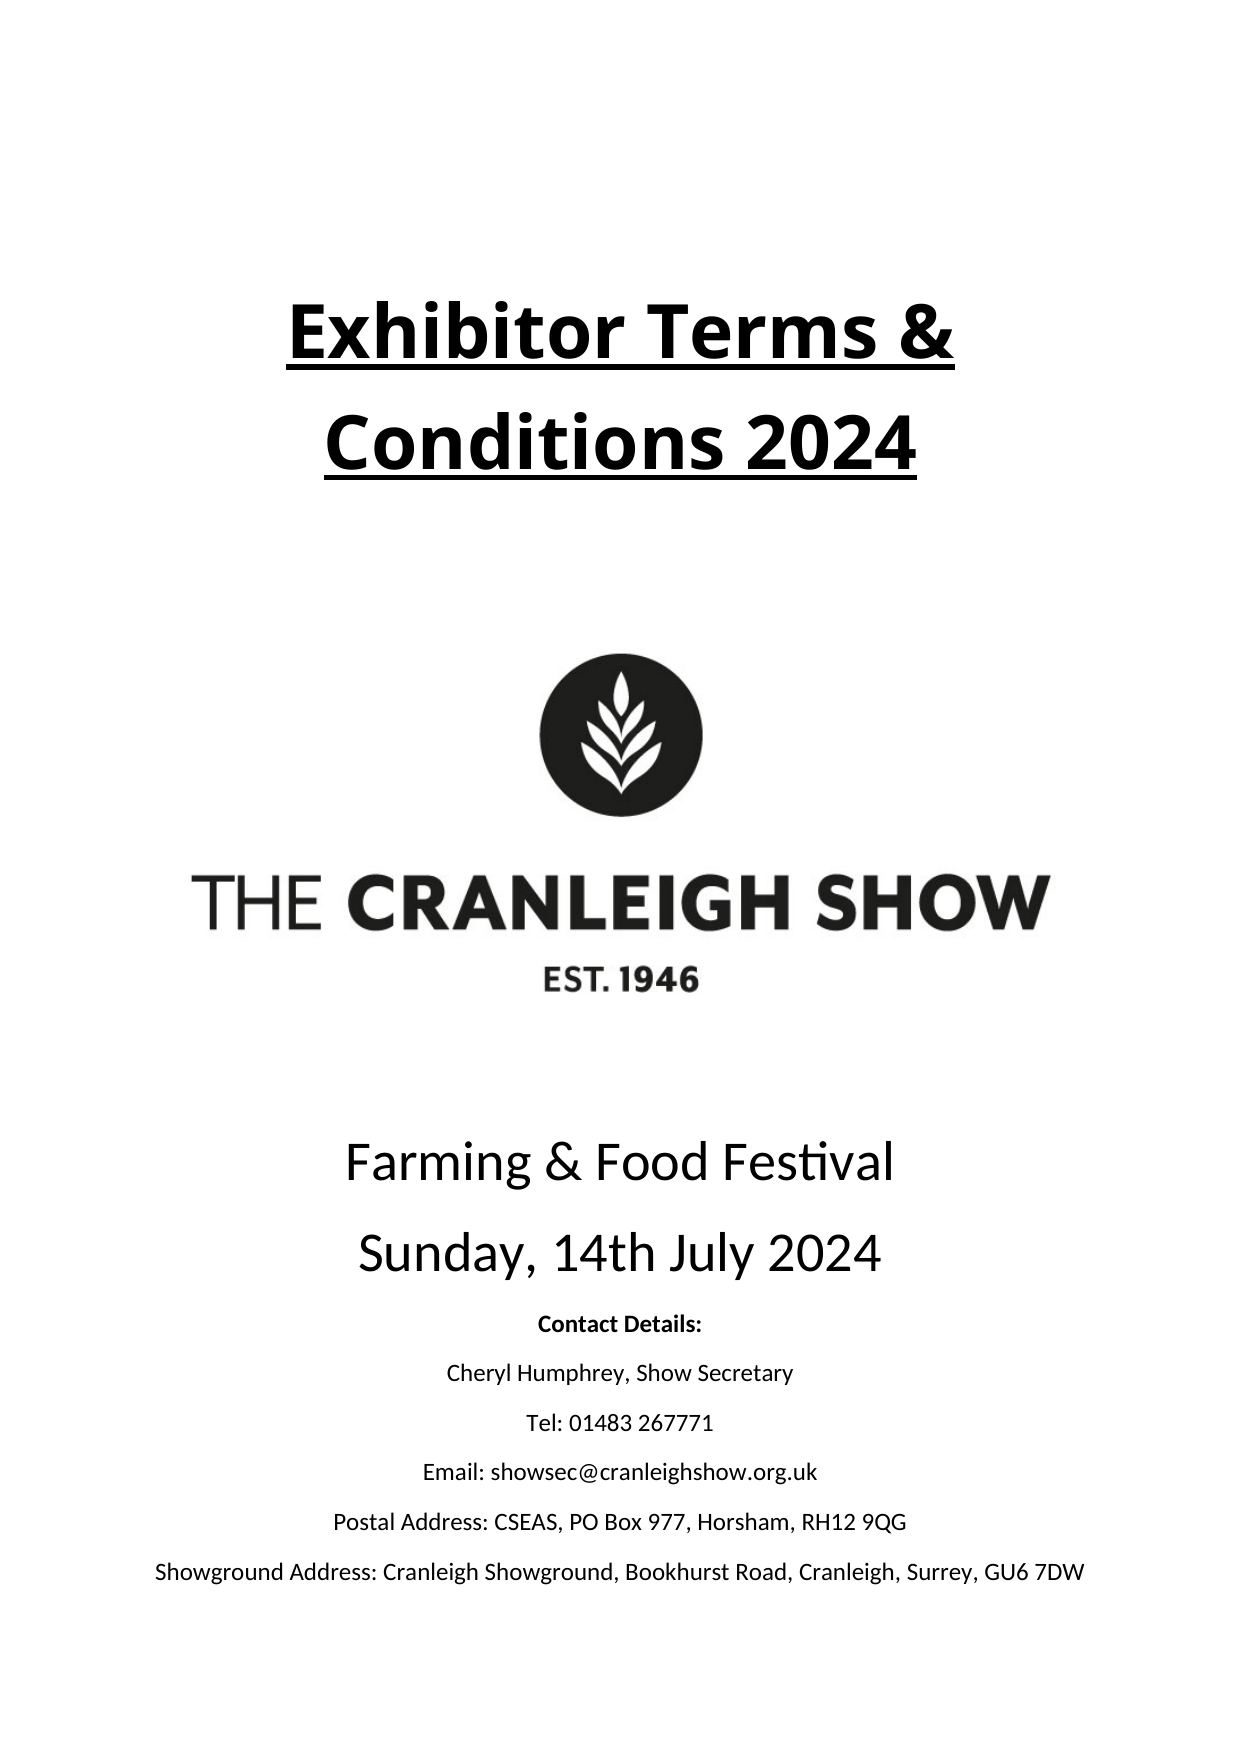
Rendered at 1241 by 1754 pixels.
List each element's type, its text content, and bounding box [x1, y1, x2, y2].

text Sunday, 14th July 2024 [150, 1217, 1090, 1286]
text Email: showsec@cranleighshow.org.uk [150, 1456, 1090, 1487]
text Contact Details: [150, 1308, 1090, 1338]
text Tel: 01483 267771 [150, 1407, 1090, 1437]
text Cheryl Humphrey, Show Secretary [150, 1357, 1090, 1388]
text Showground Address: Cranleigh Showground, Bookhurst Road, Cranleigh, Surrey, GU6 7DW [150, 1556, 1090, 1586]
subtitle Exhibitor Terms & Conditions 2024 [150, 278, 1090, 491]
picture [177, 639, 1064, 1011]
text Postal Address: CSEAS, PO Box 977, Horsham, RH12 9QG [150, 1506, 1090, 1537]
text Farming & Food Festival [150, 1126, 1090, 1195]
